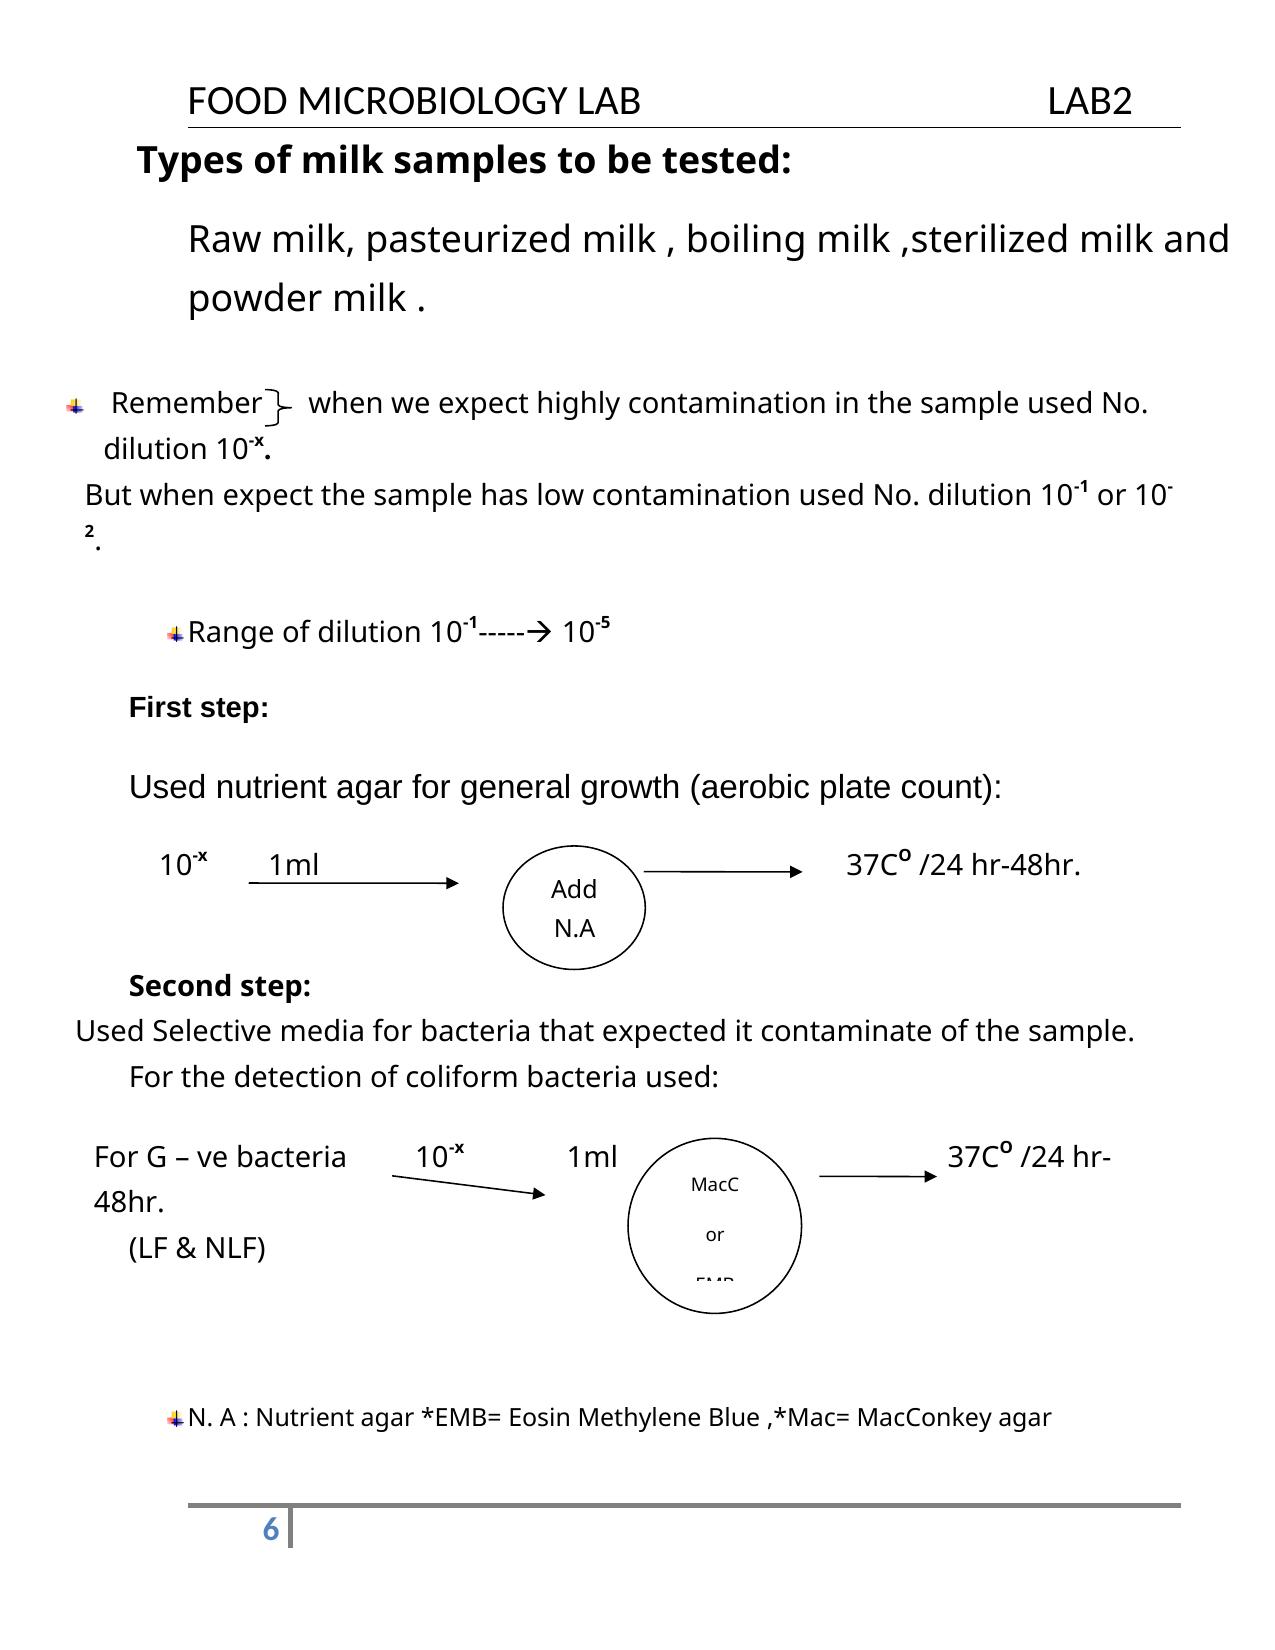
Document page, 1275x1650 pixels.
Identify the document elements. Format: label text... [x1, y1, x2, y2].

list Types of milk samples to be tested: [128, 133, 1181, 184]
list (LF & NLF) [128, 1227, 1181, 1267]
picture [66, 397, 84, 414]
list Remember when we expect highly contamination in the sample used No. dilution 10-x. [66, 383, 1181, 468]
list Used Selective media for bacteria that expected it contaminate of the sample. [75, 1011, 1244, 1050]
list Range of dilution 10-1----- 10-5 [166, 611, 1181, 651]
list For G – ve bacteria 10-x 1ml 37CO /24 hr-48hr. [94, 1136, 1181, 1221]
list N. A : Nutrient agar *EMB= Eosin Methylene Blue ,*Mac= MacConkey agar [166, 1400, 1181, 1434]
list Used nutrient agar for general growth (aerobic plate count): [128, 767, 1181, 806]
list Second step: [128, 965, 1181, 1005]
text Raw milk, pasteurized milk , boiling milk ,sterilized milk and powder milk . [187, 212, 1235, 322]
picture [167, 1409, 184, 1427]
list For the detection of coliform bacteria used: [128, 1056, 1181, 1096]
list First step: [128, 690, 1181, 724]
picture [167, 625, 184, 642]
list But when expect the sample has low contamination used No. dilution 10-1 or 10-2. [84, 474, 1181, 559]
list 10-x 1ml 37CO /24 hr-48hr. [128, 844, 1181, 883]
